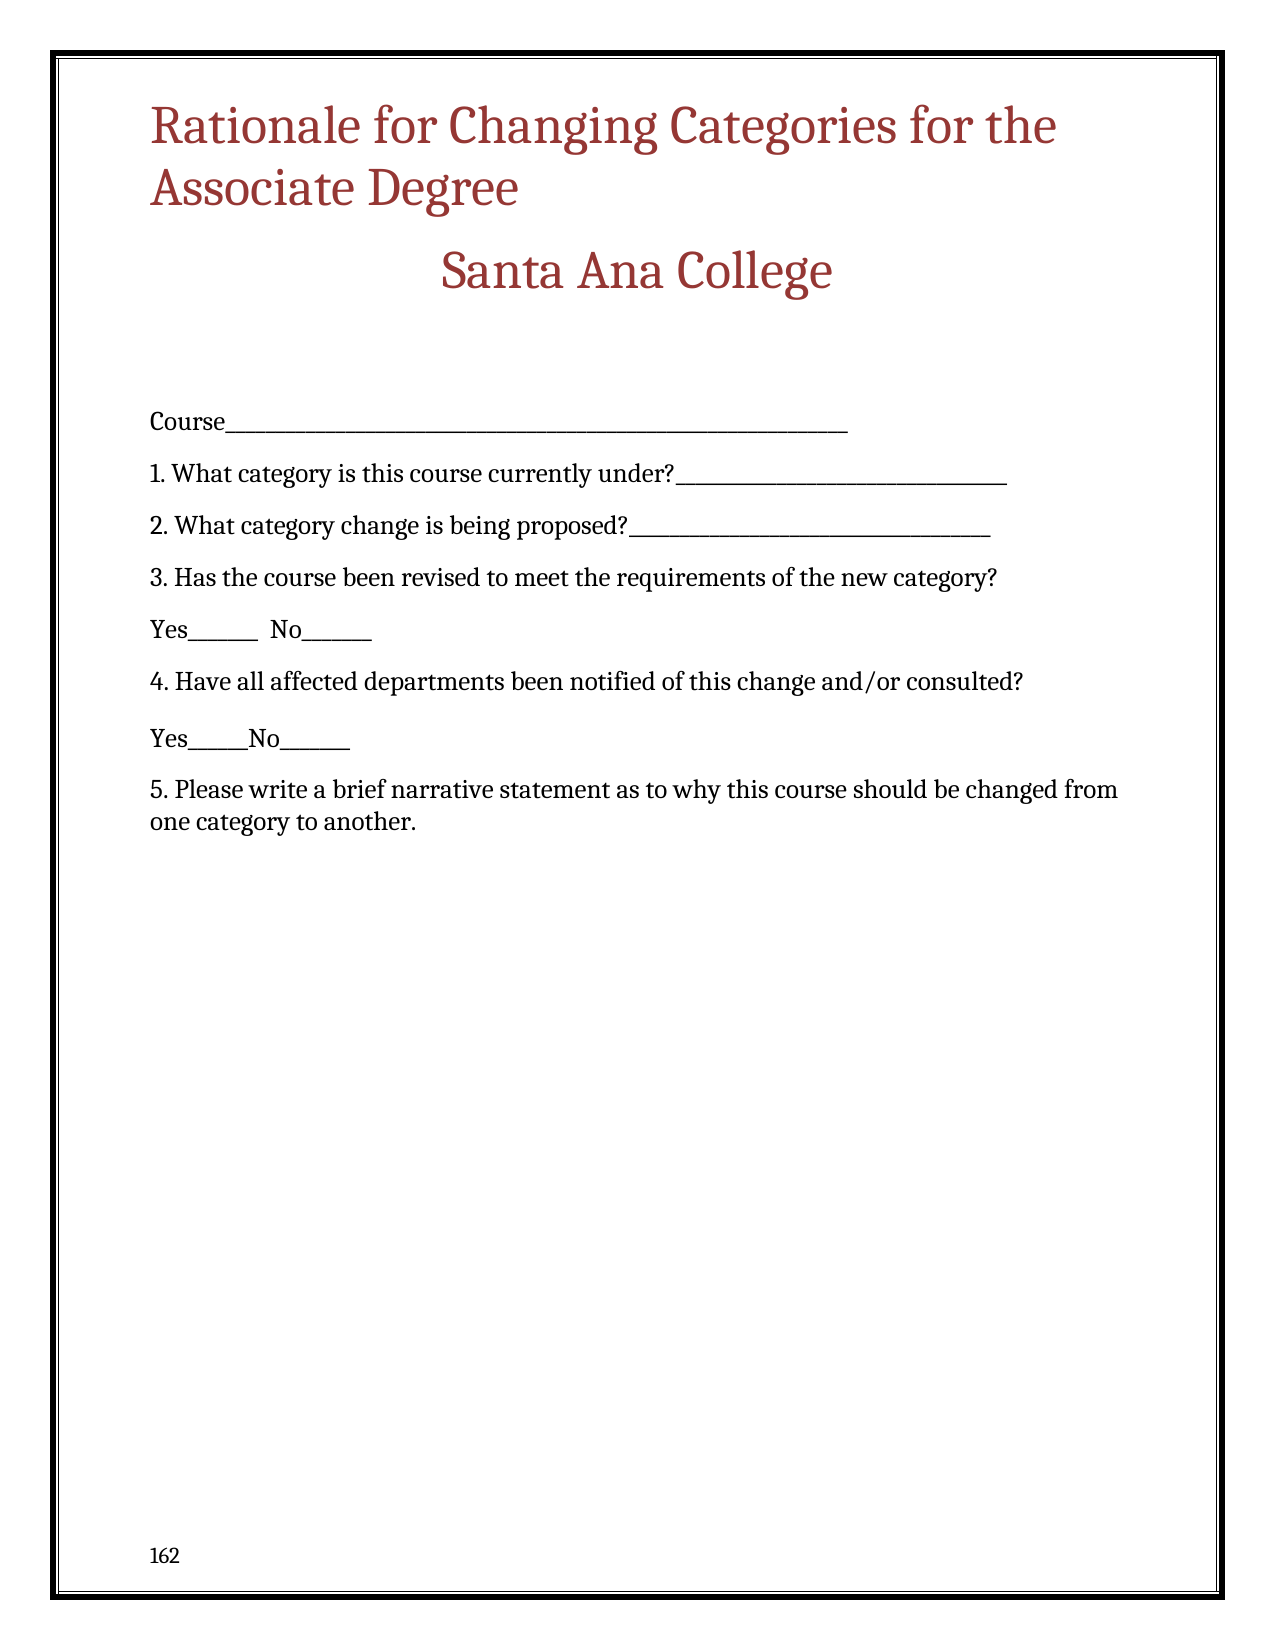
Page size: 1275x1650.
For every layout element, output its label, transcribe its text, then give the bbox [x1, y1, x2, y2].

text 1. What category is this course currently under?_________________________________ [150, 458, 1125, 489]
text 2. What category change is being proposed?____________________________________ [150, 510, 1125, 541]
text Yes______No_______ [150, 723, 1125, 754]
text 5. Please write a brief narrative statement as to why this course should be changed from one category to another. [150, 774, 1125, 837]
text Course______________________________________________________________ [150, 406, 1125, 437]
text 3. Has the course been revised to meet the requirements of the new category? [150, 562, 1125, 593]
text Rationale for Changing Categories for the Associate Degree [150, 94, 1125, 219]
text Yes_______ No_______ [150, 614, 1125, 645]
text 4. Have all affected departments been notified of this change and/or consulted? [150, 666, 1125, 697]
text Santa Ana College [150, 240, 1125, 302]
